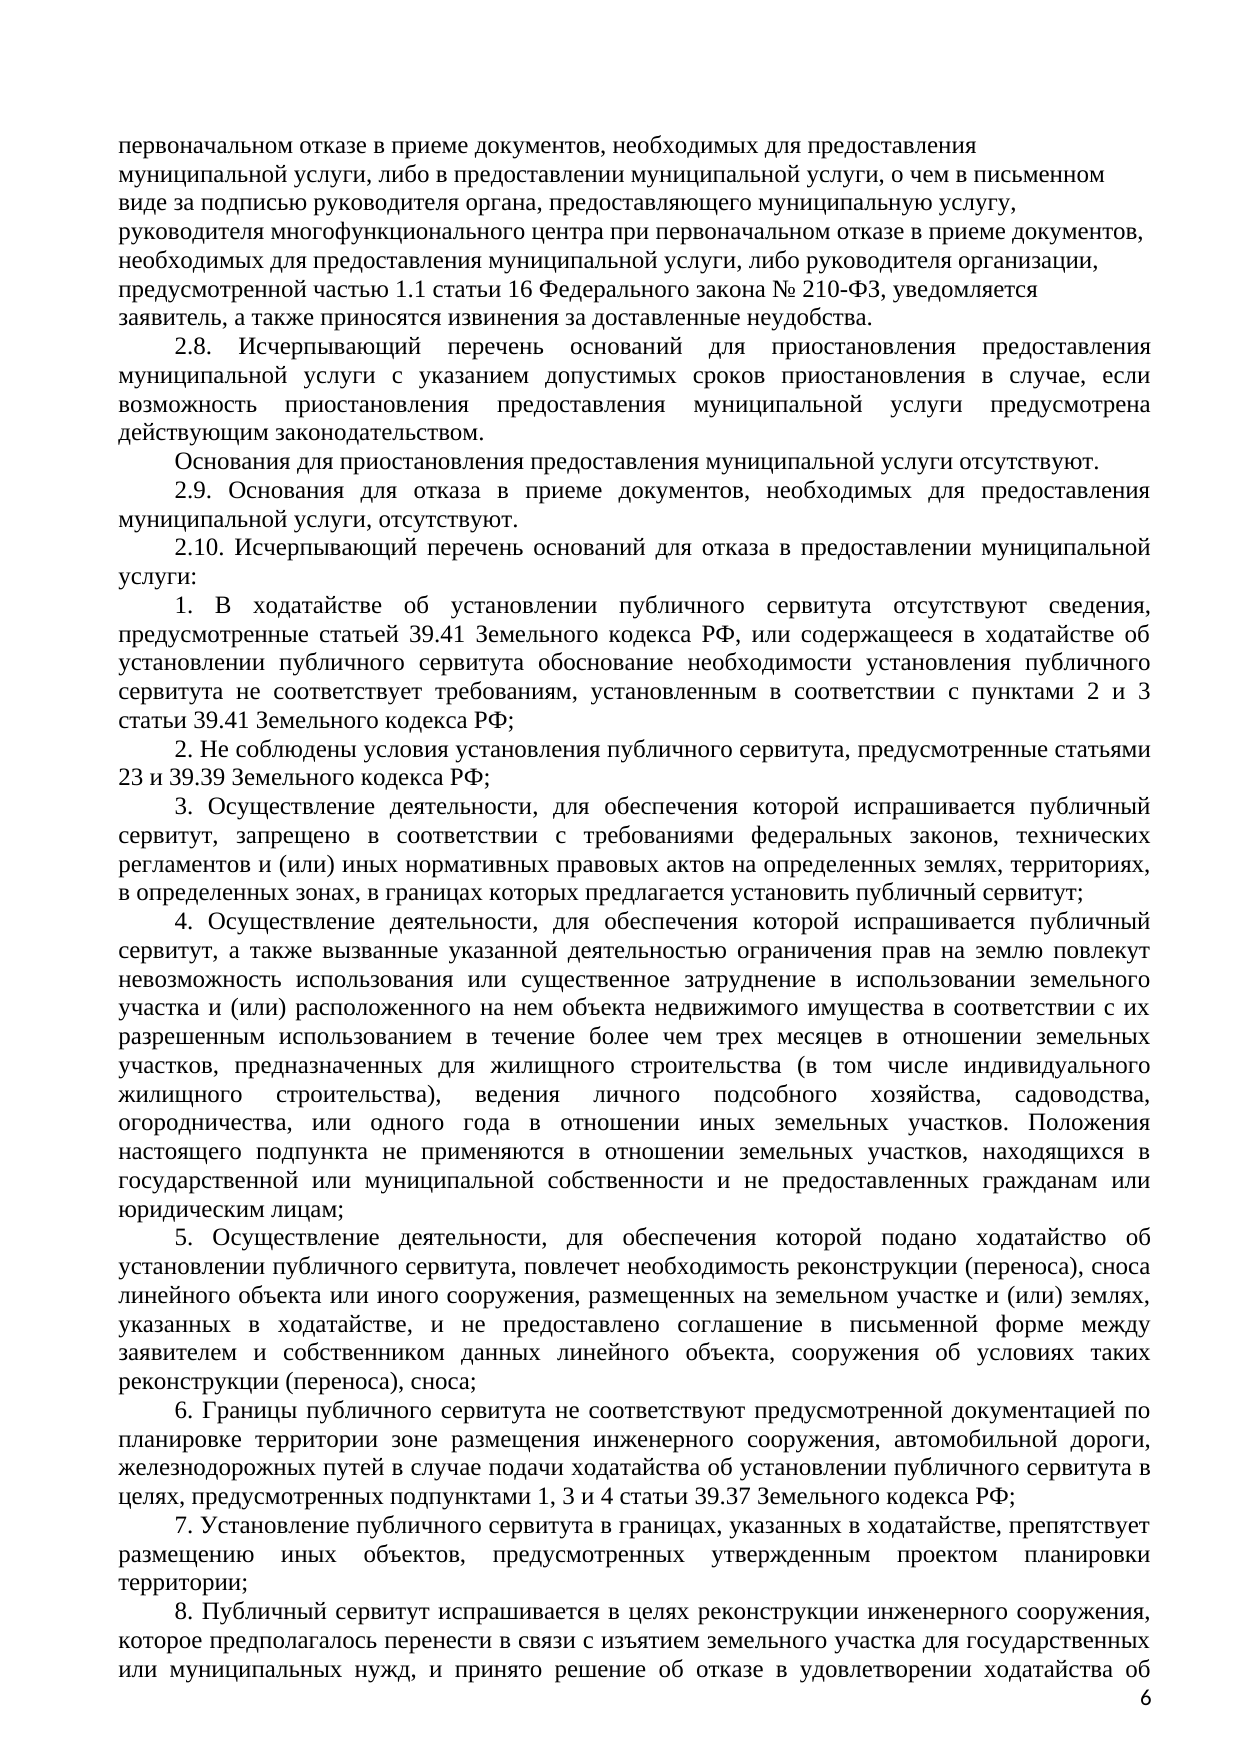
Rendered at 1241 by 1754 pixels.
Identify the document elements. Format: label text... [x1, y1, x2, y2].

text 4. Осуществление деятельности, для обеспечения которой испрашивается публичный сервитут, а также вызванные указанной деятельностью ограничения прав на землю повлекут невозможность использования или существенное затруднение в использовании земельного участка и (или) расположенного на нем объекта недвижимого имущества в соответствии с их разрешенным использованием в течение более чем трех месяцев в отношении земельных участков, предназначенных для жилищного строительства (в том числе индивидуального жилищного строительства), ведения личного подсобного хозяйства, садоводства, огородничества, или одного года в отношении иных земельных участков. Положения настоящего подпункта не применяются в отношении земельных участков, находящихся в государственной или муниципальной собственности и не предоставленных гражданам или юридическим лицам; [118, 906, 1152, 1222]
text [118, 130, 1152, 331]
text 2.9. Основания для отказа в приеме документов, необходимых для предоставления муниципальной услуги, отсутствуют. [118, 475, 1152, 532]
text 5. Осуществление деятельности, для обеспечения которой подано ходатайство об установлении публичного сервитута, повлечет необходимость реконструкции (переноса), сноса линейного объекта или иного сооружения, размещенных на земельном участке и (или) землях, указанных в ходатайстве, и не предоставлено соглашение в письменной форме между заявителем и собственником данных линейного объекта, сооружения об условиях таких реконструкции (переноса), сноса; [118, 1222, 1152, 1395]
text 7. Установление публичного сервитута в границах, указанных в ходатайстве, препятствует размещению иных объектов, предусмотренных утвержденным проектом планировки территории; [118, 1510, 1152, 1596]
text 2. Не соблюдены условия установления публичного сервитута, предусмотренные статьями 23 и 39.39 Земельного кодекса РФ; [118, 734, 1152, 791]
text 6. Границы публичного сервитута не соответствуют предусмотренной документацией по планировке территории зоне размещения инженерного сооружения, автомобильной дороги, железнодорожных путей в случае подачи ходатайства об установлении публичного сервитута в целях, предусмотренных подпунктами 1, 3 и 4 статьи 39.37 Земельного кодекса РФ; [118, 1395, 1152, 1510]
text Основания для приостановления предоставления муниципальной услуги отсутствуют. [118, 446, 1152, 475]
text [118, 1596, 1152, 1682]
text 2.10. Исчерпывающий перечень оснований для отказа в предоставлении муниципальной услуги: [118, 532, 1152, 590]
text 1. В ходатайстве об установлении публичного сервитута отсутствуют сведения, предусмотренные статьей 39.41 Земельного кодекса РФ, или содержащееся в ходатайстве об установлении публичного сервитута обоснование необходимости установления публичного сервитута не соответствует требованиям, установленным в соответствии с пунктами 2 и 3 статьи 39.41 Земельного кодекса РФ; [118, 590, 1152, 734]
text 2.8. Исчерпывающий перечень оснований для приостановления предоставления муниципальной услуги с указанием допустимых сроков приостановления в случае, если возможность приостановления предоставления муниципальной услуги предусмотрена действующим законодательством. [118, 331, 1152, 446]
text 3. Осуществление деятельности, для обеспечения которой испрашивается публичный сервитут, запрещено в соответствии с требованиями федеральных законов, технических регламентов и (или) иных нормативных правовых актов на определенных землях, территориях, в определенных зонах, в границах которых предлагается установить публичный сервитут; [118, 791, 1152, 906]
